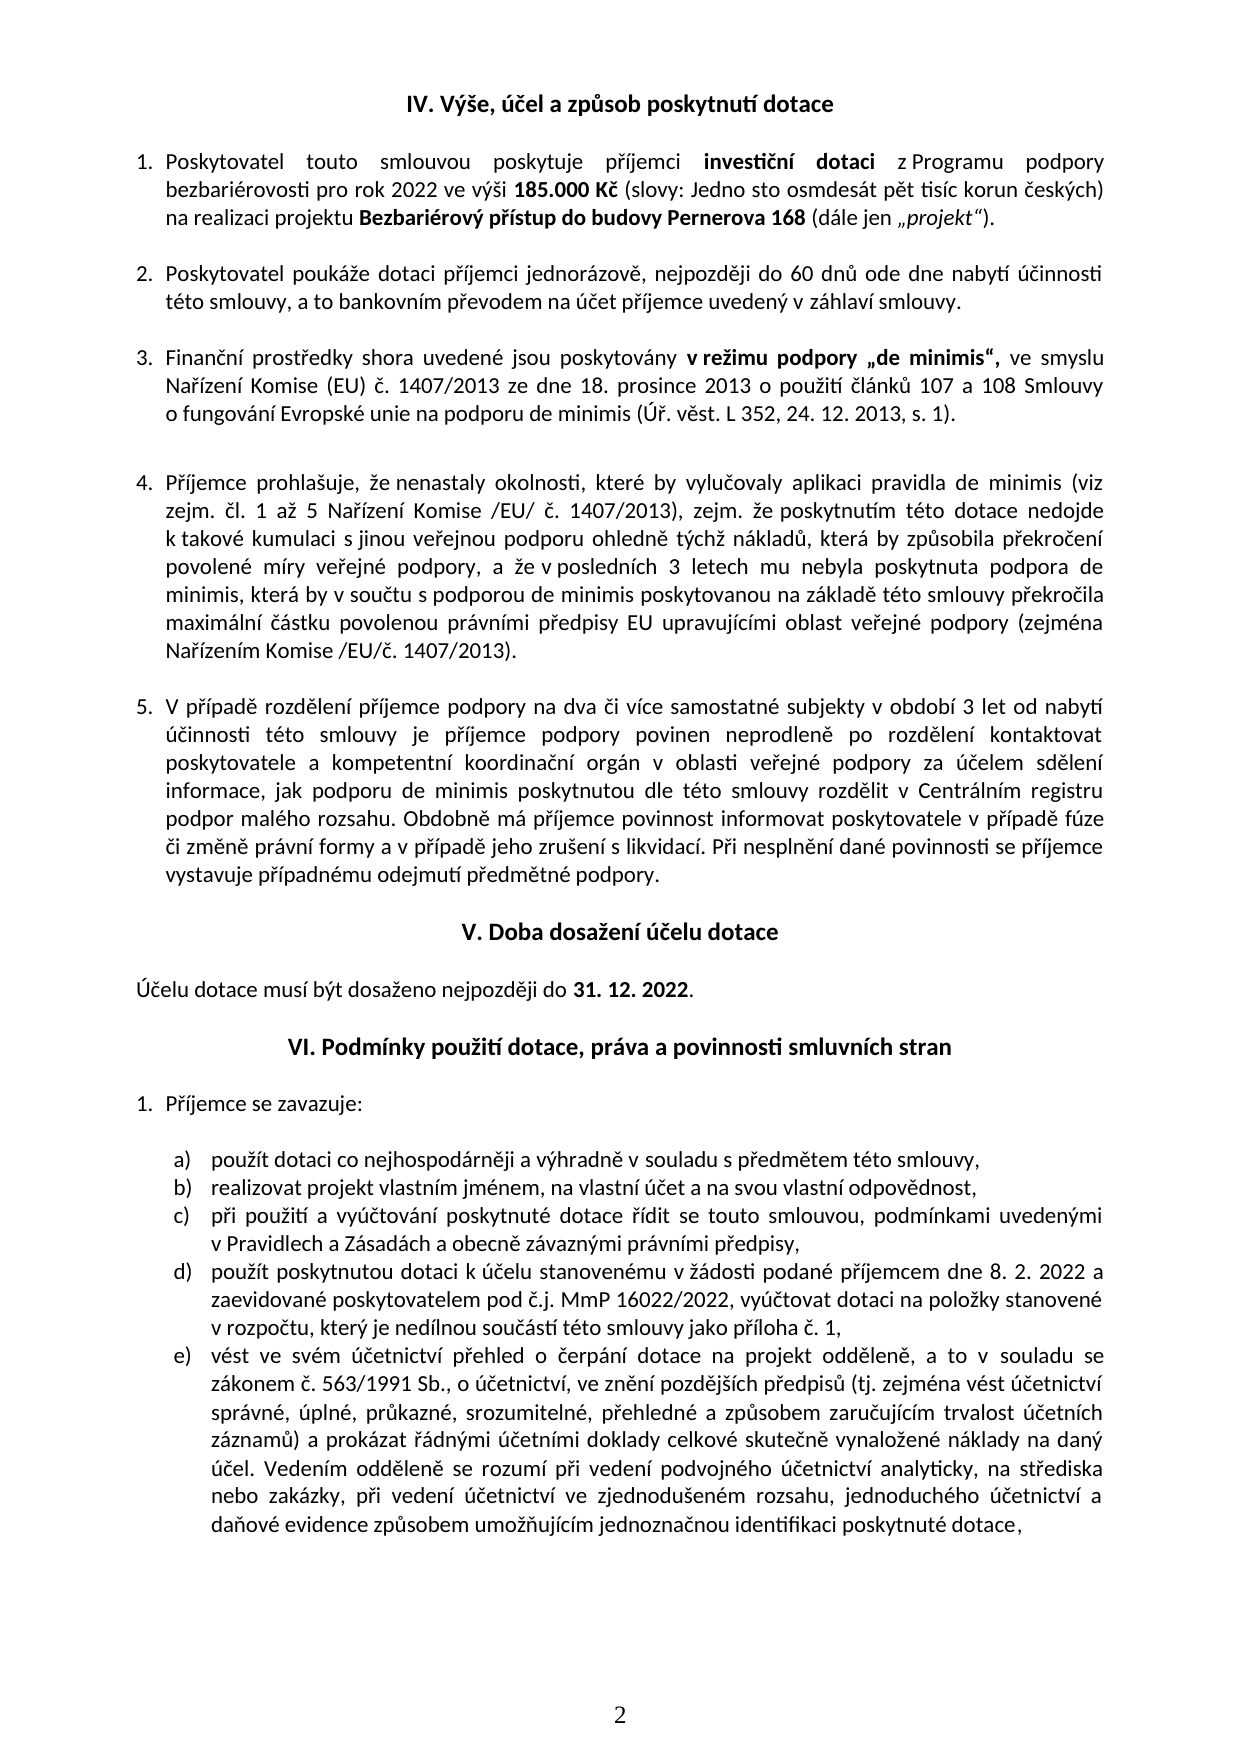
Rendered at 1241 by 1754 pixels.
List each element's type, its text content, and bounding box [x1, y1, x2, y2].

text V. Doba dosažení účelu dotace [136, 916, 1104, 947]
text Účelu dotace musí být dosaženo nejpozději do 31. 12. 2022. [136, 975, 1104, 1003]
list Poskytovatel poukáže dotaci příjemci jednorázově, nejpozději do 60 dnů ode dne nabytí účinnosti této smlouvy, a to bankovním převodem na účet příjemce uvedený v záhlaví smlouvy. [136, 259, 1104, 315]
list Příjemce se zavazuje: [136, 1089, 1104, 1117]
list vést ve svém účetnictví přehled o čerpání dotace na projekt odděleně, a to v souladu se zákonem č. 563/1991 Sb., o účetnictví, ve znění pozdějších předpisů (tj. zejména vést účetnictví správné, úplné, průkazné, srozumitelné, přehledné a způsobem zaručujícím trvalost účetních záznamů) a prokázat řádnými účetními doklady celkové skutečně vynaložené náklady na daný účel. Vedením odděleně se rozumí při vedení podvojného účetnictví analyticky, na střediska nebo zakázky, při vedení účetnictví ve zjednodušeném rozsahu, jednoduchého účetnictví a daňové evidence způsobem umožňujícím jednoznačnou identifikaci poskytnuté dotace, [173, 1342, 1104, 1538]
list Příjemce prohlašuje, že nenastaly okolnosti, které by vylučovaly aplikaci pravidla de minimis (viz zejm. čl. 1 až 5 Nařízení Komise /EU/ č. 1407/2013), zejm. že poskytnutím této dotace nedojde k takové kumulaci s jinou veřejnou podporu ohledně týchž nákladů, která by způsobila překročení povolené míry veřejné podpory, a že v posledních 3 letech mu nebyla poskytnuta podpora de minimis, která by v součtu s podporou de minimis poskytovanou na základě této smlouvy překročila maximální částku povolenou právními předpisy EU upravujícími oblast veřejné podpory (zejména Nařízením Komise /EU/č. 1407/2013). [136, 468, 1104, 664]
list Poskytovatel touto smlouvou poskytuje příjemci investiční dotaci z Programu podpory bezbariérovosti pro rok 2022 ve výši 185.000 Kč (slovy: Jedno sto osmdesát pět tisíc korun českých) na realizaci projektu Bezbariérový přístup do budovy Pernerova 168 (dále jen „projekt“). [136, 147, 1104, 231]
list při použití a vyúčtování poskytnuté dotace řídit se touto smlouvou, podmínkami uvedenými v Pravidlech a Zásadách a obecně závaznými právními předpisy, [173, 1201, 1104, 1257]
text IV. Výše, účel a způsob poskytnutí dotace [136, 89, 1104, 119]
list V případě rozdělení příjemce podpory na dva či více samostatné subjekty v období 3 let od nabytí účinnosti této smlouvy je příjemce podpory povinen neprodleně po rozdělení kontaktovat poskytovatele a kompetentní koordinační orgán v oblasti veřejné podpory za účelem sdělení informace, jak podporu de minimis poskytnutou dle této smlouvy rozdělit v Centrálním registru podpor malého rozsahu. Obdobně má příjemce povinnost informovat poskytovatele v případě fúze či změně právní formy a v případě jeho zrušení s likvidací. Při nesplnění dané povinnosti se příjemce vystavuje případnému odejmutí předmětné podpory. [136, 692, 1104, 888]
list Finanční prostředky shora uvedené jsou poskytovány v režimu podpory „de minimis“, ve smyslu Nařízení Komise (EU) č. 1407/2013 ze dne 18. prosince 2013 o použití článků 107 a 108 Smlouvy o fungování Evropské unie na podporu de minimis (Úř. věst. L 352, 24. 12. 2013, s. 1). [136, 343, 1104, 427]
list použít dotaci co nejhospodárněji a výhradně v souladu s předmětem této smlouvy, [173, 1145, 1104, 1173]
list použít poskytnutou dotaci k účelu stanovenému v žádosti podané příjemcem dne 8. 2. 2022 a zaevidované poskytovatelem pod č.j. MmP 16022/2022, vyúčtovat dotaci na položky stanovené v rozpočtu, který je nedílnou součástí této smlouvy jako příloha č. 1, [173, 1257, 1104, 1342]
text VI. Podmínky použití dotace, práva a povinnosti smluvních stran [136, 1031, 1104, 1061]
list realizovat projekt vlastním jménem, na vlastní účet a na svou vlastní odpovědnost, [173, 1173, 1104, 1201]
